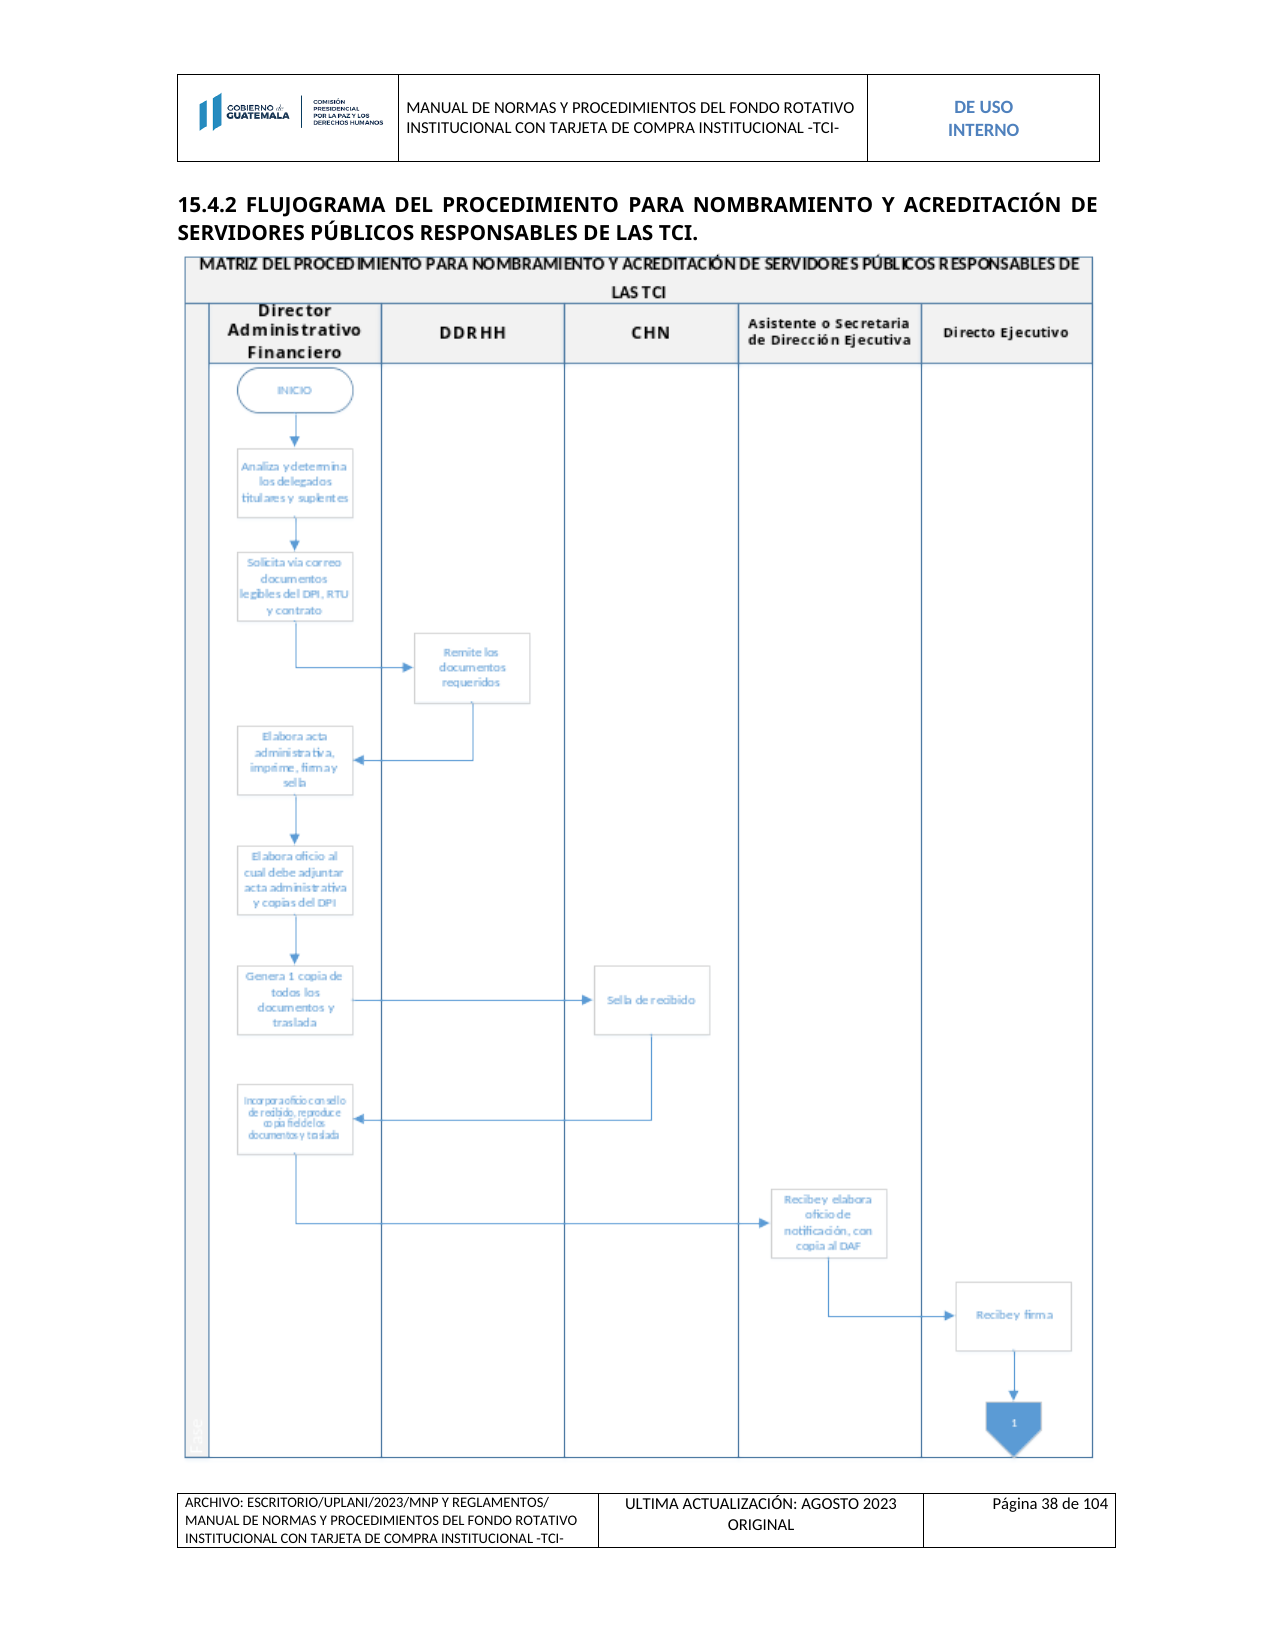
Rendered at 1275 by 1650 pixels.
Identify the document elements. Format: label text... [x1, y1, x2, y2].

subtitle 15.4.2 FLUJOGRAMA DEL PROCEDIMIENTO PARA NOMBRAMIENTO Y ACREDITACIÓN DE SERVIDORES PÚBLICOS RESPONSABLES DE LAS TCI. [177, 190, 1098, 247]
picture [183, 76, 398, 148]
